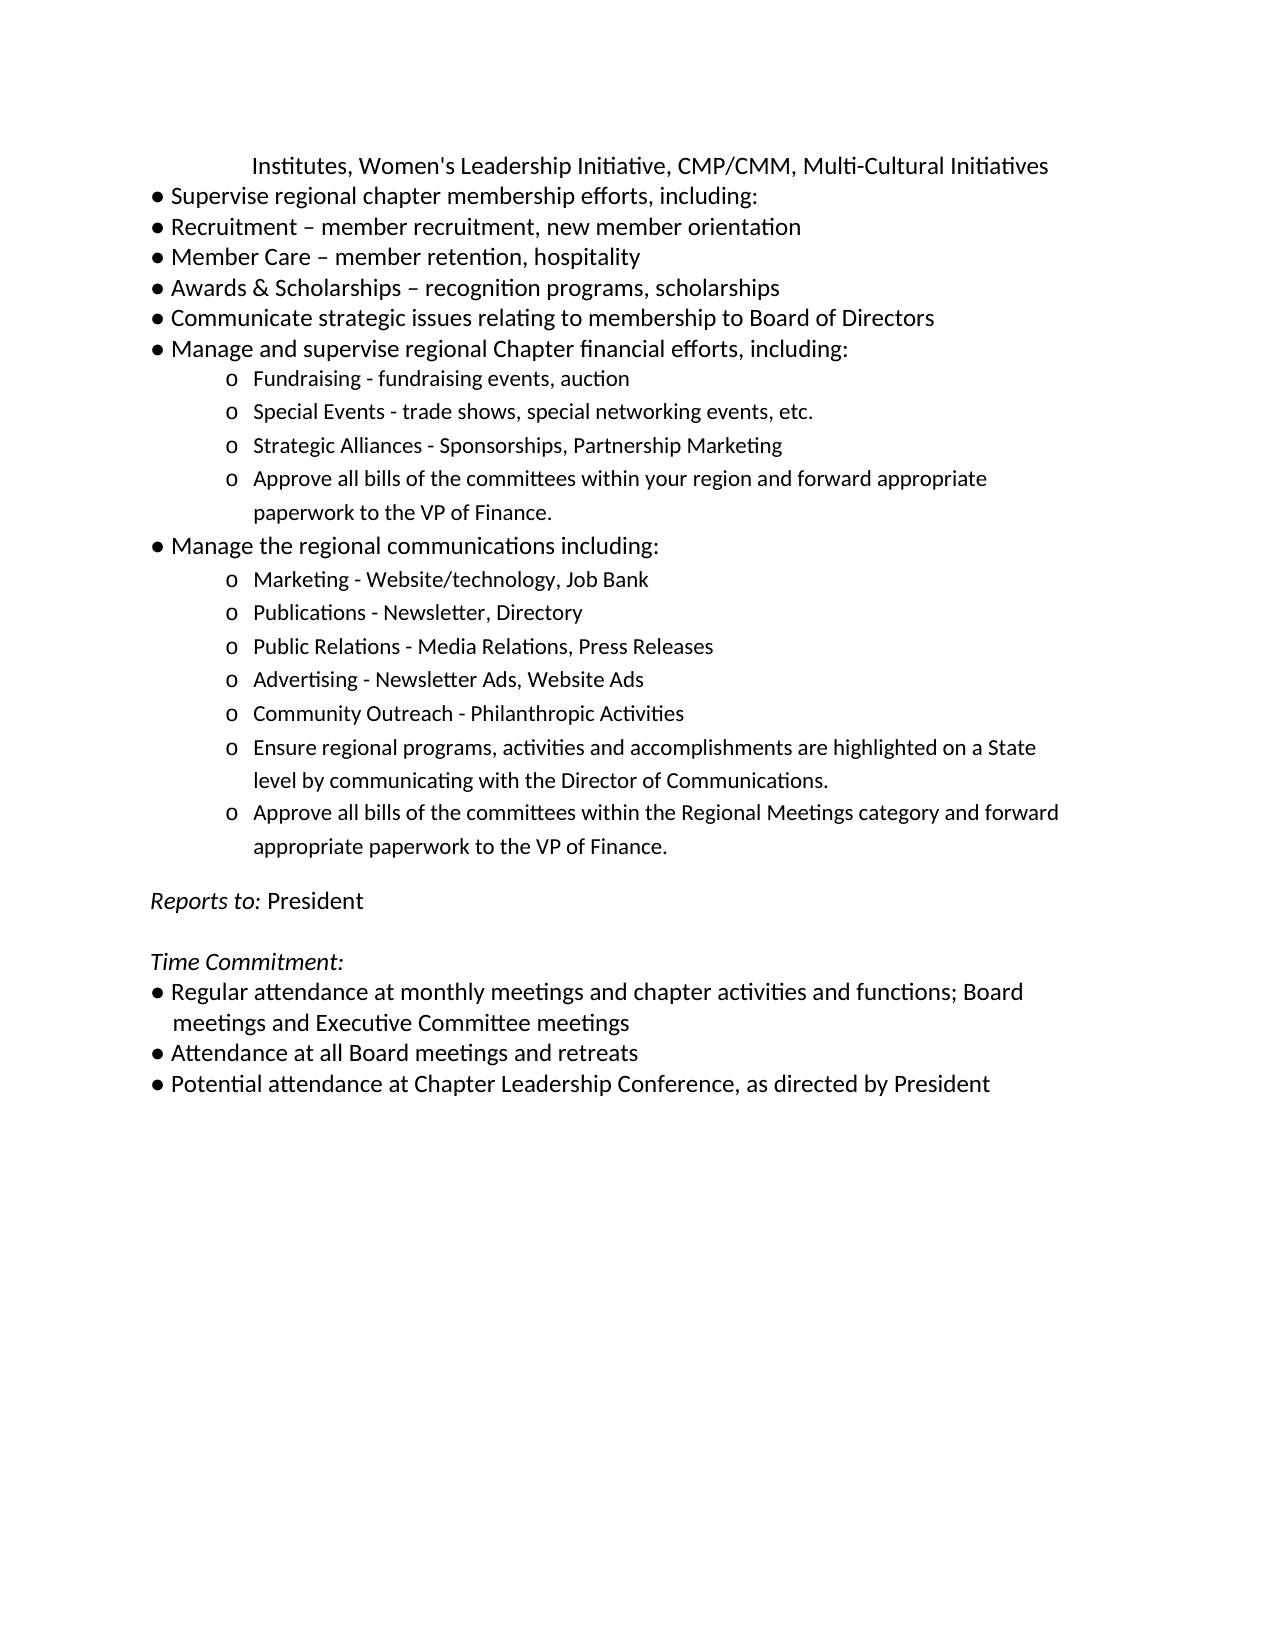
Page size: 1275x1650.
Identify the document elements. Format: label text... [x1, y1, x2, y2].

list Public Relations - Media Relations, Press Releases [225, 632, 1125, 661]
list paperwork to the VP of Finance. [253, 498, 1125, 526]
text ● Recruitment – member recruitment, new member orientation [150, 211, 1125, 242]
list Approve all bills of the committees within your region and forward appropriate [225, 464, 1125, 493]
list Publications - Newsletter, Directory [225, 598, 1125, 628]
text ● Potential attendance at Chapter Leadership Conference, as directed by President [150, 1068, 1125, 1099]
list Fundraising - fundraising events, auction [225, 364, 1125, 393]
list appropriate paperwork to the VP of Finance. [253, 832, 1125, 860]
list Marketing - Website/technology, Job Bank [225, 565, 1125, 594]
text Institutes, Women's Leadership Initiative, CMP/CMM, Multi-Cultural Initiatives [150, 150, 1125, 181]
text ● Communicate strategic issues relating to membership to Board of Directors [150, 303, 1125, 333]
list ● Manage the regional communications including: [150, 530, 1125, 561]
list level by communicating with the Director of Communications. [253, 766, 1125, 794]
text Time Commitment: [150, 946, 1125, 977]
text ● Regular attendance at monthly meetings and chapter activities and functions; Board [150, 977, 1125, 1007]
list Strategic Alliances - Sponsorships, Partnership Marketing [225, 431, 1125, 460]
text ● Supervise regional chapter membership efforts, including: [150, 181, 1125, 211]
list Community Outreach - Philanthropic Activities [225, 699, 1125, 728]
list Special Events - trade shows, special networking events, etc. [225, 397, 1125, 426]
text ● Attendance at all Board meetings and retreats [150, 1038, 1125, 1068]
list Approve all bills of the committees within the Regional Meetings category and forward [225, 798, 1125, 828]
text ● Member Care – member retention, hospitality [150, 242, 1125, 272]
list Advertising - Newsletter Ads, Website Ads [225, 666, 1125, 695]
text Reports to: President [150, 885, 1125, 916]
text meetings and Executive Committee meetings [150, 1007, 1125, 1038]
list Ensure regional programs, activities and accomplishments are highlighted on a State [225, 733, 1125, 762]
text ● Awards & Scholarships – recognition programs, scholarships [150, 272, 1125, 303]
text ● Manage and supervise regional Chapter financial efforts, including: [150, 333, 1125, 364]
